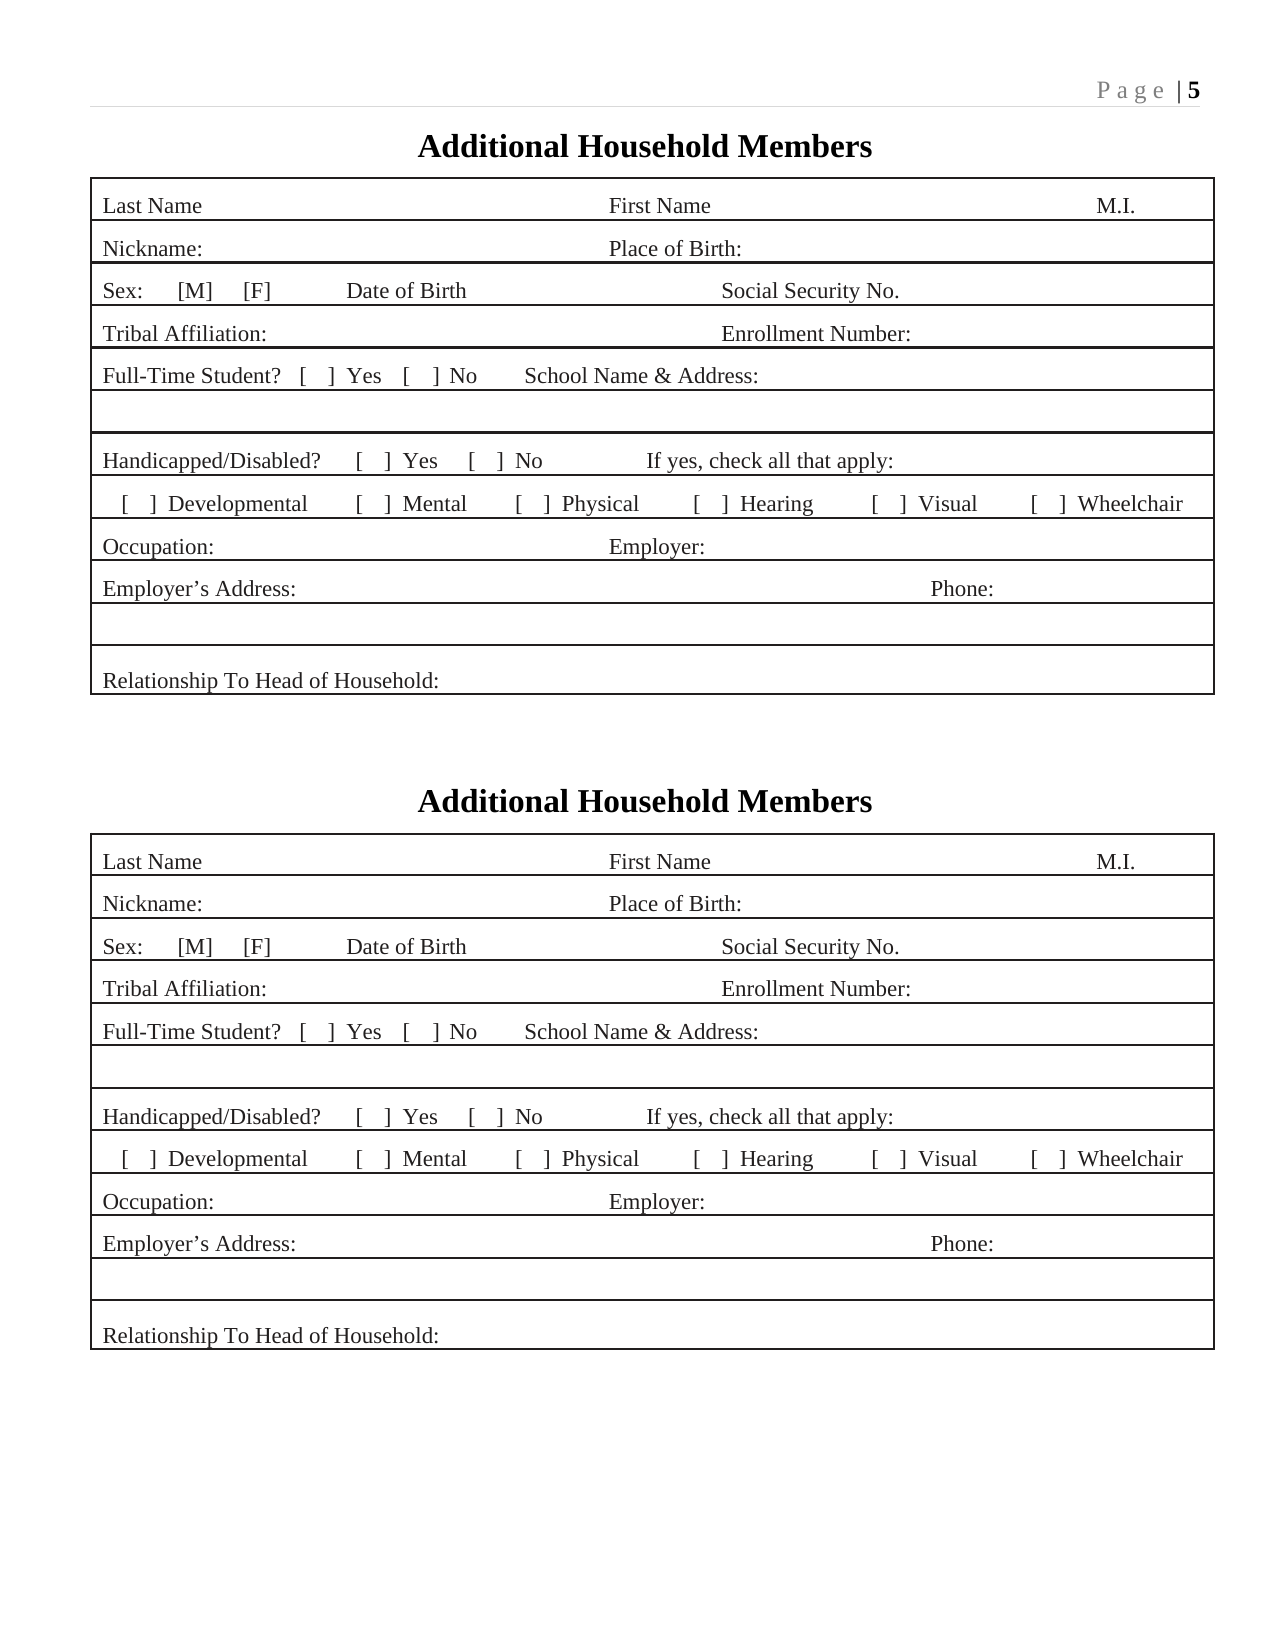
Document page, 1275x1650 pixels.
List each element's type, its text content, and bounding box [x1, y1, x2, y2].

table_cell Relationship To Head of Household: [92, 1301, 1213, 1348]
table_cell Full-Time Student? [ ] Yes [ ] No School Name & Address: [92, 1004, 1213, 1044]
table_cell Employer’s Address: Phone: [92, 1216, 1213, 1257]
text Additional Household Members [90, 126, 1200, 164]
table_cell [ ] Developmental [ ] Mental [ ] Physical [ ] Hearing [ ] Visual [ ] Wheelchair [92, 1131, 1213, 1172]
text Additional Household Members [90, 781, 1200, 820]
table_header Last Name First Name M.I. [92, 179, 1213, 219]
table_cell Relationship To Head of Household: [92, 646, 1213, 693]
table_cell Employer’s Address: Phone: [92, 561, 1213, 602]
table_cell [92, 391, 1213, 431]
table_cell Nickname: Place of Birth: [92, 221, 1213, 261]
table_cell Handicapped/Disabled? [ ] Yes [ ] No If yes, check all that apply: [92, 434, 1213, 474]
table_cell [92, 1046, 1213, 1087]
table_cell Occupation: Employer: [92, 1174, 1213, 1214]
table_cell Sex: [M] [F] Date of Birth Social Security No. [92, 264, 1213, 304]
table_cell [ ] Developmental [ ] Mental [ ] Physical [ ] Hearing [ ] Visual [ ] Wheelchair [92, 476, 1213, 517]
table_cell Occupation: Employer: [92, 519, 1213, 559]
table_cell [92, 604, 1213, 644]
table_cell Sex: [M] [F] Date of Birth Social Security No. [92, 919, 1213, 959]
table_cell Tribal Affiliation: Enrollment Number: [92, 961, 1213, 1002]
table_cell Nickname: Place of Birth: [92, 876, 1213, 917]
table_header Last Name First Name M.I. [92, 835, 1213, 874]
table_cell Full-Time Student? [ ] Yes [ ] No School Name & Address: [92, 349, 1213, 389]
table_cell Handicapped/Disabled? [ ] Yes [ ] No If yes, check all that apply: [92, 1089, 1213, 1129]
table_cell Tribal Affiliation: Enrollment Number: [92, 306, 1213, 346]
table_cell [92, 1259, 1213, 1299]
